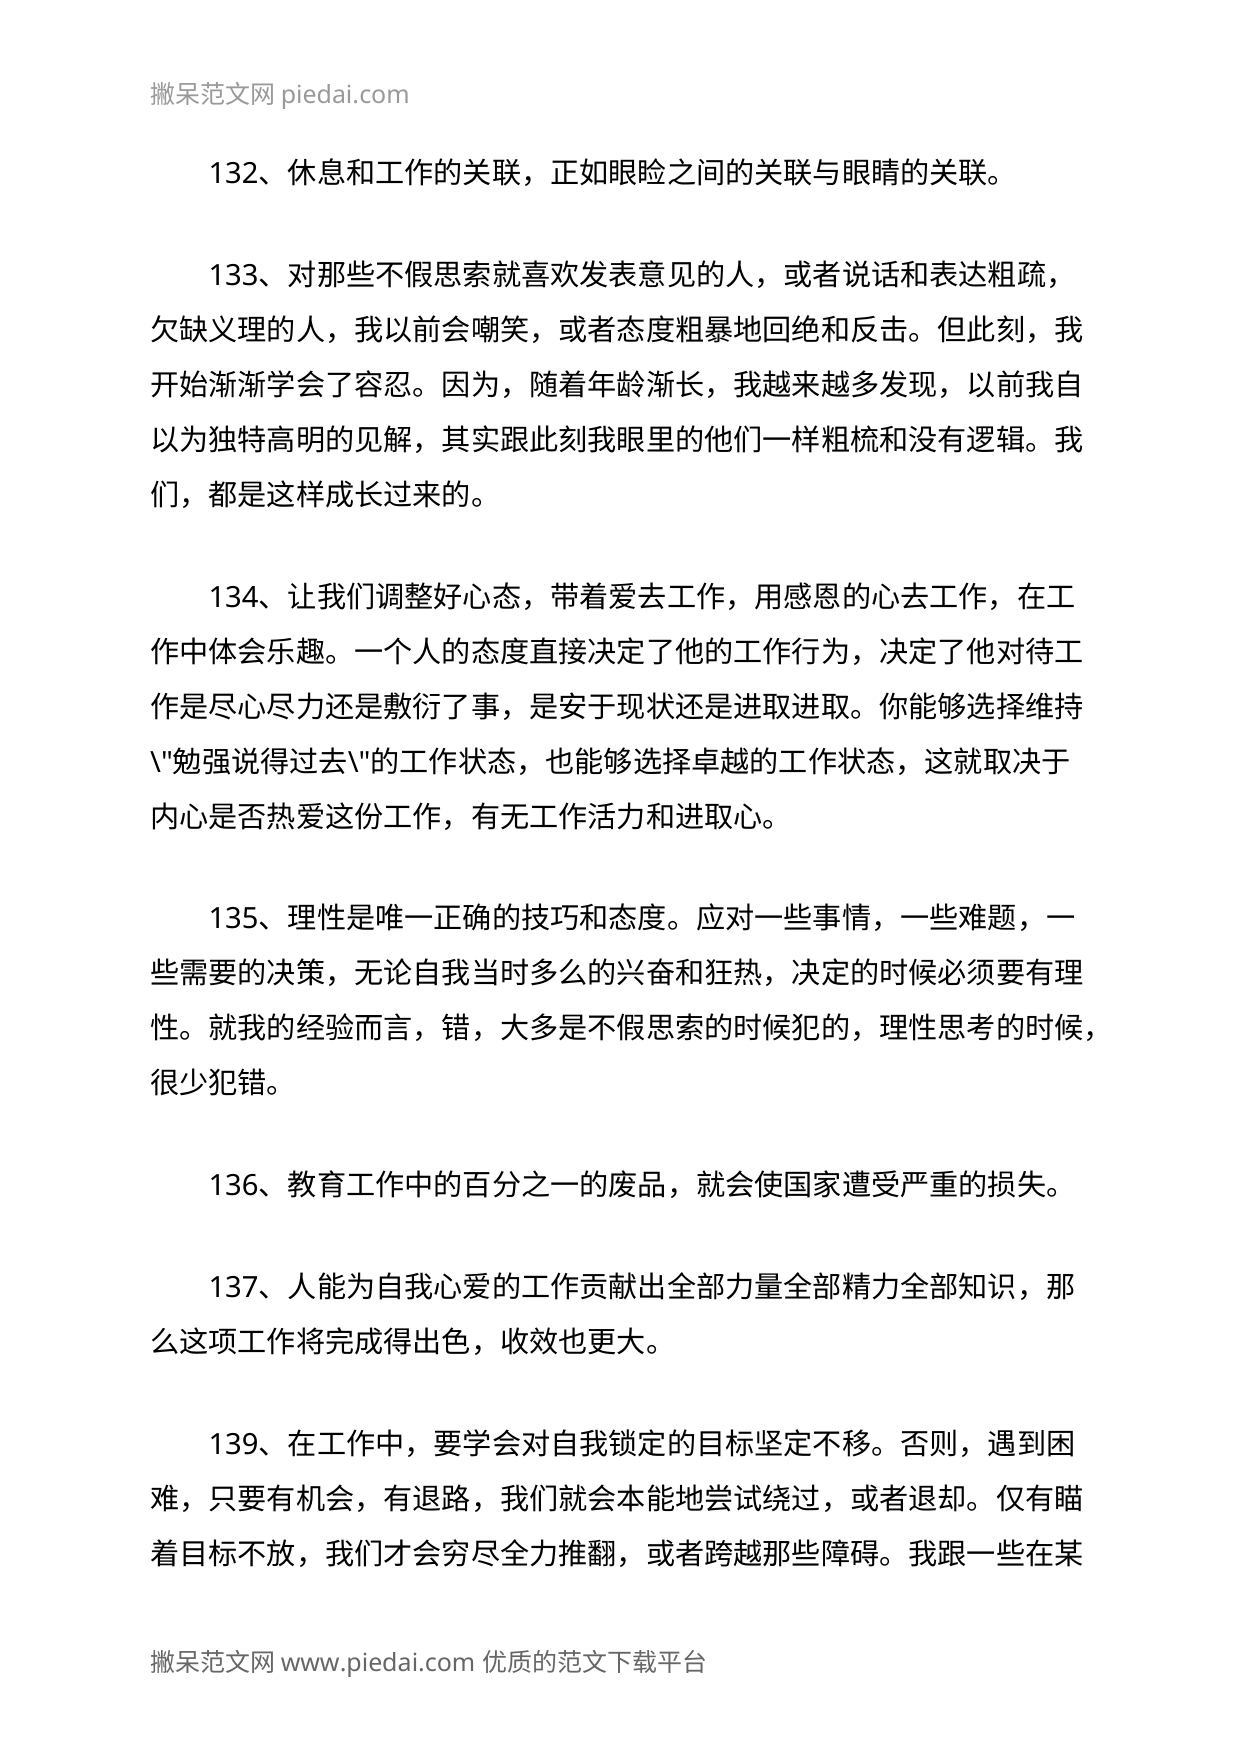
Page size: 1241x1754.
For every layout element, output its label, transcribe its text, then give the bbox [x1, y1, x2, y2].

text 135、理性是唯一正确的技巧和态度。应对一些事情，一些难题，一些需要的决策，无论自我当时多么的兴奋和狂热，决定的时候必须要有理性。就我的经验而言，错，大多是不假思索的时候犯的，理性思考的时候，很少犯错。 [150, 895, 1090, 1102]
text 136、教育工作中的百分之一的废品，就会使国家遭受严重的损失。 [150, 1162, 1090, 1204]
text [150, 1420, 1090, 1572]
text 133、对那些不假思索就喜欢发表意见的人，或者说话和表达粗疏，欠缺义理的人，我以前会嘲笑，或者态度粗暴地回绝和反击。但此刻，我开始渐渐学会了容忍。因为，随着年龄渐长，我越来越多发现，以前我自以为独特高明的见解，其实跟此刻我眼里的他们一样粗梳和没有逻辑。我们，都是这样成长过来的。 [150, 252, 1090, 514]
text 134、让我们调整好心态，带着爱去工作，用感恩的心去工作，在工作中体会乐趣。一个人的态度直接决定了他的工作行为，决定了他对待工作是尽心尽力还是敷衍了事，是安于现状还是进取进取。你能够选择维持\"勉强说得过去\"的工作状态，也能够选择卓越的工作状态，这就取决于内心是否热爱这份工作，有无工作活力和进取心。 [150, 573, 1090, 836]
text 137、人能为自我心爱的工作贡献出全部力量全部精力全部知识，那么这项工作将完成得出色，收效也更大。 [150, 1263, 1090, 1361]
text 132、休息和工作的关联，正如眼睑之间的关联与眼睛的关联。 [150, 150, 1090, 192]
